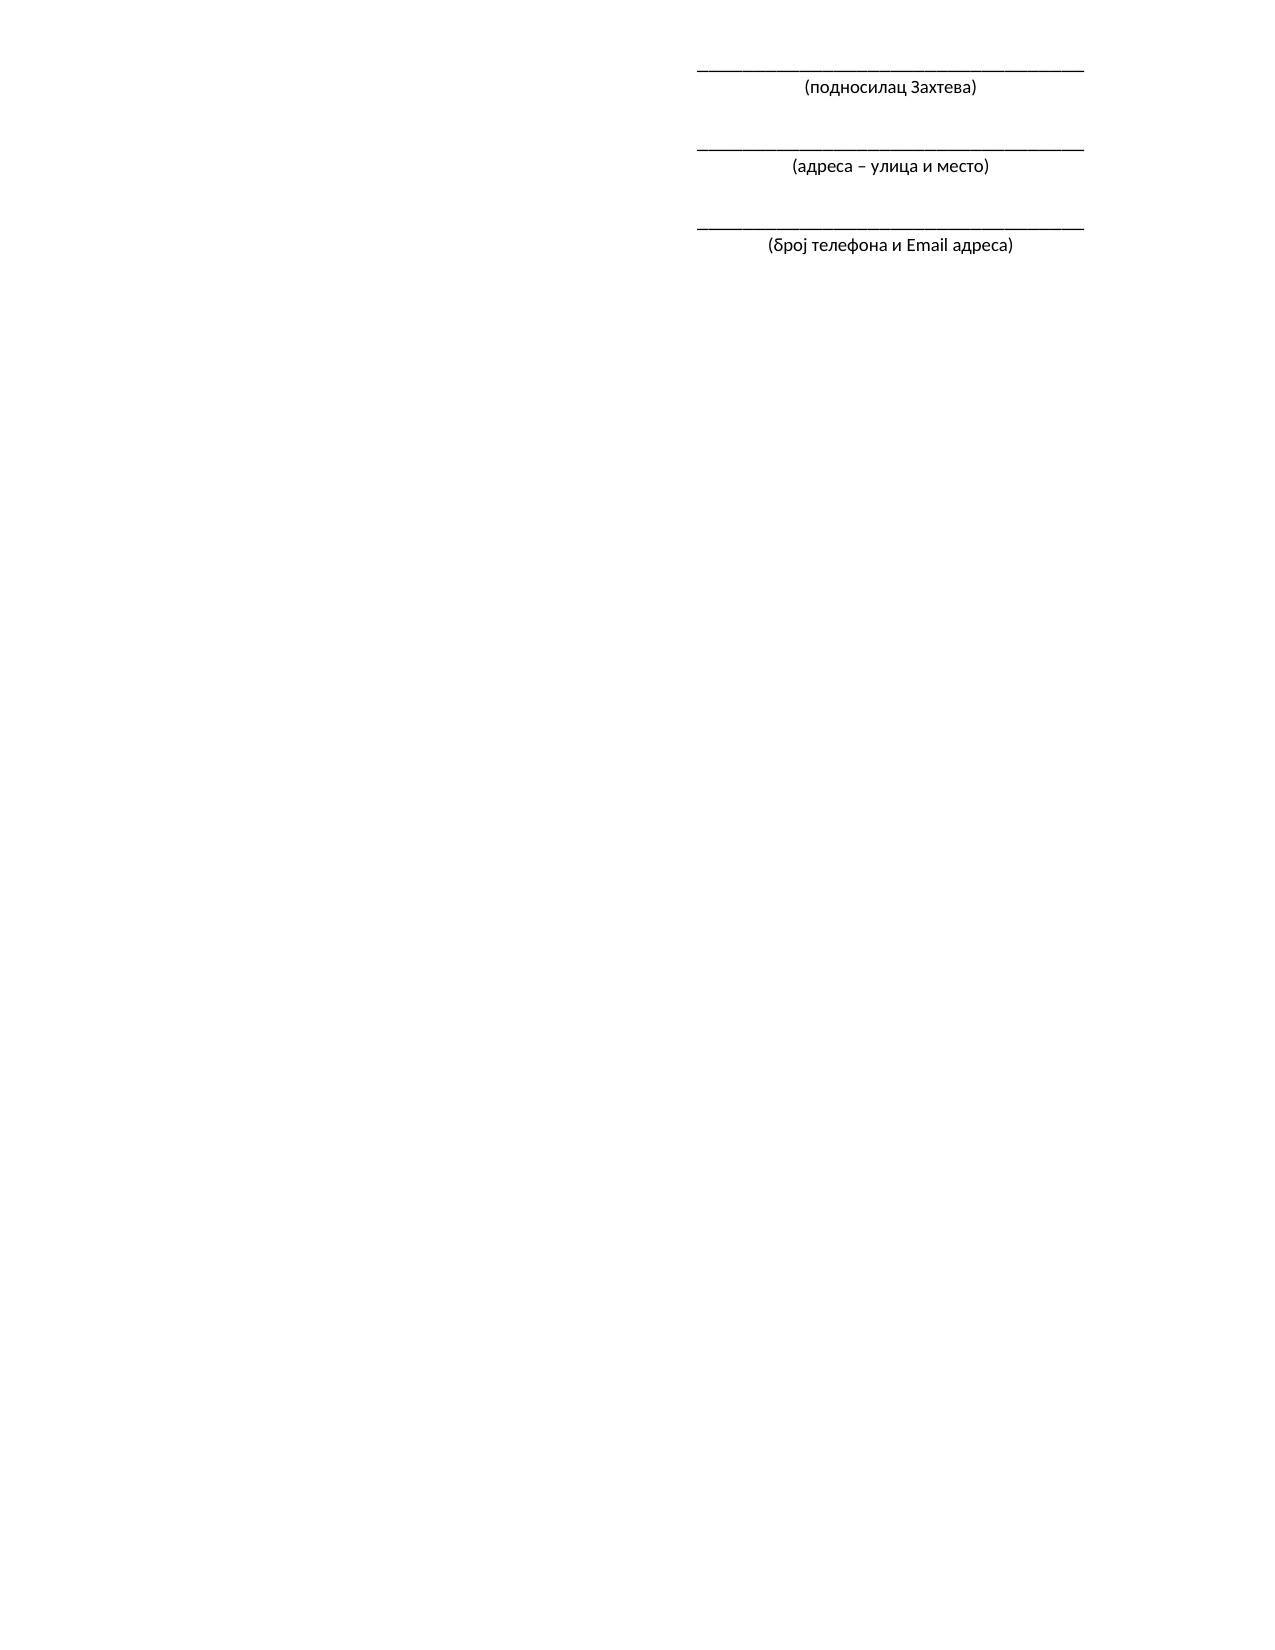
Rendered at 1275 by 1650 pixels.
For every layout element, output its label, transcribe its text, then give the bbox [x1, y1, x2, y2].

text (адреса – улица и место) [487, 154, 1219, 177]
text (број телефона и Email адреса) [487, 233, 1219, 256]
text __________________________________ [487, 205, 1219, 233]
text (подносилац Захтева) [562, 75, 1219, 98]
text __________________________________ [487, 47, 1219, 75]
text __________________________________ [562, 126, 1219, 154]
